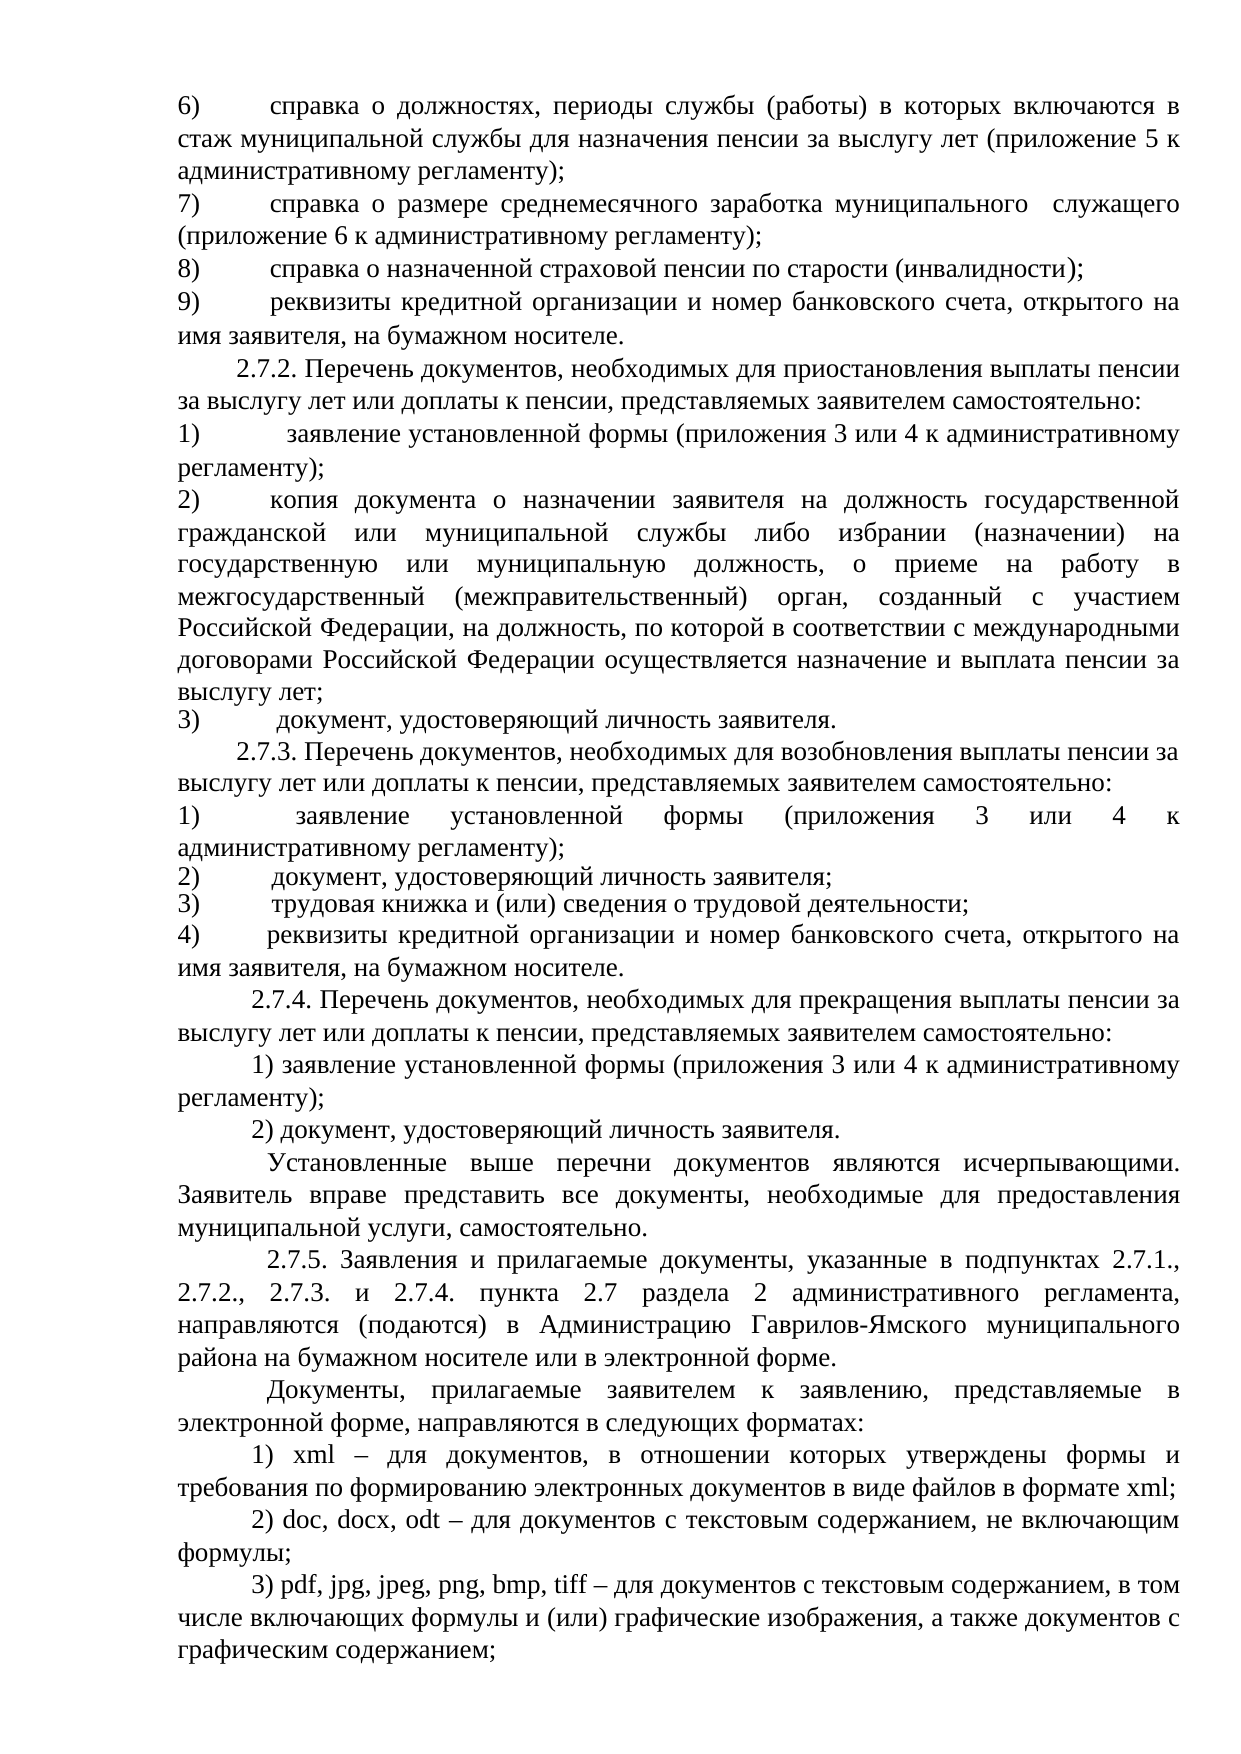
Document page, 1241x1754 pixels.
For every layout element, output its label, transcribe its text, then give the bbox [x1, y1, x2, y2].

list заявление установленной формы (приложения 3 или 4 к административному регламенту); [177, 798, 1181, 863]
list справка о назначенной страховой пенсии по старости (инвалидности); [177, 251, 1181, 284]
text Документы, прилагаемые заявителем к заявлению, представляемые в электронной форме, направляются в следующих форматах: [177, 1372, 1181, 1437]
text 3) pdf, jpg, jpeg, png, bmp, tiff – для документов с текстовым содержанием, в том числе включающих формулы и (или) графические изображения, а также документов с графическим содержанием; [177, 1567, 1181, 1665]
text Установленные выше перечни документов являются исчерпывающими. Заявитель вправе представить все документы, необходимые для предоставления муниципальной услуги, самостоятельно. [177, 1145, 1181, 1242]
text 2.7.2. Перечень документов, необходимых для приостановления выплаты пенсии за выслугу лет или доплаты к пенсии, представляемых заявителем самостоятельно: [177, 352, 1181, 416]
list реквизиты кредитной организации и номер банковского счета, открытого на имя заявителя, на бумажном носителе. [177, 917, 1181, 982]
list документ, удостоверяющий личность заявителя; [177, 863, 1181, 890]
text 1) заявление установленной формы (приложения 3 или 4 к административному регламенту); [177, 1047, 1181, 1112]
list копия документа о назначении заявителя на должность государственной гражданской или муниципальной службы либо избрании (назначении) на государственную или муниципальную должность, о приеме на работу в межгосударственный (межправительственный) орган, созданный с участием Российской Федерации, на должность, по которой в соответствии с международными договорами Российской Федерации осуществляется назначение и выплата пенсии за выслугу лет; [177, 483, 1181, 707]
list реквизиты кредитной организации и номер банковского счета, открытого на имя заявителя, на бумажном носителе. [177, 284, 1181, 352]
list документ, удостоверяющий личность заявителя. [177, 707, 1181, 734]
text 2.7.4. Перечень документов, необходимых для прекращения выплаты пенсии за выслугу лет или доплаты к пенсии, представляемых заявителем самостоятельно: [177, 982, 1181, 1047]
text 2.7.5. Заявления и прилагаемые документы, указанные в подпунктах 2.7.1., 2.7.2., 2.7.3. и 2.7.4. пункта 2.7 раздела 2 административного регламента, направляются (подаются) в Администрацию Гаврилов-Ямского муниципального района на бумажном носителе или в электронной форме. [177, 1242, 1181, 1372]
list заявление установленной формы (приложения 3 или 4 к административному регламенту); [177, 416, 1181, 483]
text 2) документ, удостоверяющий личность заявителя. [177, 1112, 1181, 1145]
list справка о размере среднемесячного заработка муниципального служащего (приложение 6 к административному регламенту); [177, 186, 1181, 251]
list справка о должностях, периоды службы (работы) в которых включаются в стаж муниципальной службы для назначения пенсии за выслугу лет (приложение 5 к административному регламенту); [177, 89, 1181, 186]
text 2) doc, docx, odt – для документов с текстовым содержанием, не включающим формулы; [177, 1502, 1181, 1567]
list трудовая книжка и (или) сведения о трудовой деятельности; [177, 890, 1181, 917]
text 1) xml – для документов, в отношении которых утверждены формы и требования по формированию электронных документов в виде файлов в формате xml; [177, 1437, 1181, 1502]
text 2.7.3. Перечень документов, необходимых для возобновления выплаты пенсии за выслугу лет или доплаты к пенсии, представляемых заявителем самостоятельно: [177, 734, 1181, 798]
